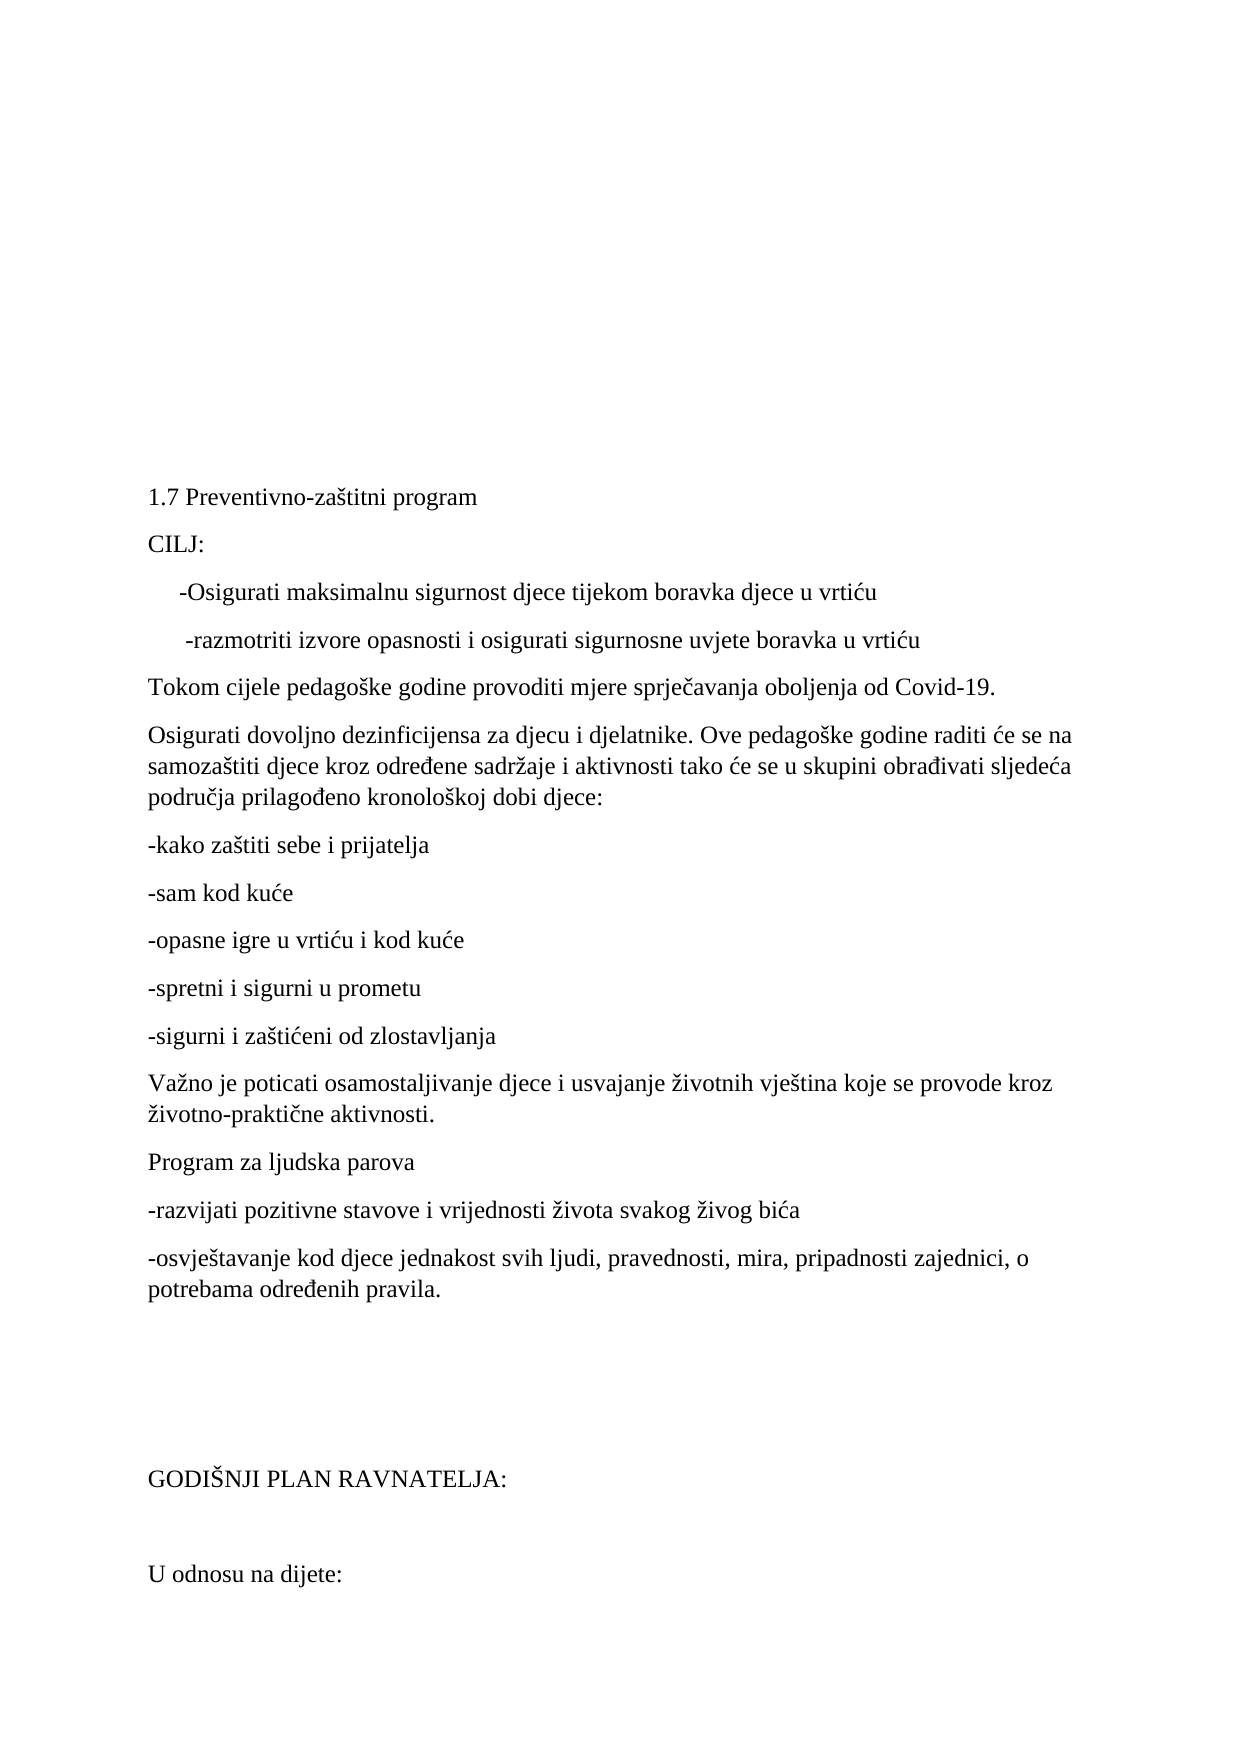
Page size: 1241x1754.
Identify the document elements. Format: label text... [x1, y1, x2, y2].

text -sam kod kuće [148, 878, 1093, 906]
text 1.7 Preventivno-zaštitni program [148, 482, 1093, 510]
text Važno je poticati osamostaljivanje djece i usvajanje životnih vještina koje se provode kroz životno-praktične aktivnosti. [148, 1068, 1093, 1128]
text CILJ: [148, 529, 1093, 558]
text U odnosu na dijete: [148, 1559, 1093, 1588]
text -kako zaštiti sebe i prijatelja [148, 830, 1093, 859]
text Osigurati dovoljno dezinficijensa za djecu i djelatnike. Ove pedagoške godine raditi će se na samozaštiti djece kroz određene sadržaje i aktivnosti tako će se u skupini obrađivati sljedeća područja prilagođeno kronološkoj dobi djece: [148, 720, 1093, 811]
text -razmotriti izvore opasnosti i osigurati sigurnosne uvjete boravka u vrtiću [148, 625, 1093, 653]
text Tokom cijele pedagoške godine provoditi mjere sprječavanja oboljenja od Covid-19. [148, 672, 1093, 701]
text -spretni i sigurni u prometu [148, 973, 1093, 1002]
text -Osigurati maksimalnu sigurnost djece tijekom boravka djece u vrtiću [148, 577, 1093, 606]
text Program za ljudska parova [148, 1147, 1093, 1176]
text GODIŠNJI PLAN RAVNATELJA: [148, 1464, 1093, 1492]
text -osvještavanje kod djece jednakost svih ljudi, pravednosti, mira, pripadnosti zajednici, o potrebama određenih pravila. [148, 1243, 1093, 1302]
text -opasne igre u vrtiću i kod kuće [148, 925, 1093, 954]
text -sigurni i zaštićeni od zlostavljanja [148, 1021, 1093, 1049]
text -razvijati pozitivne stavove i vrijednosti života svakog živog bića [148, 1195, 1093, 1224]
